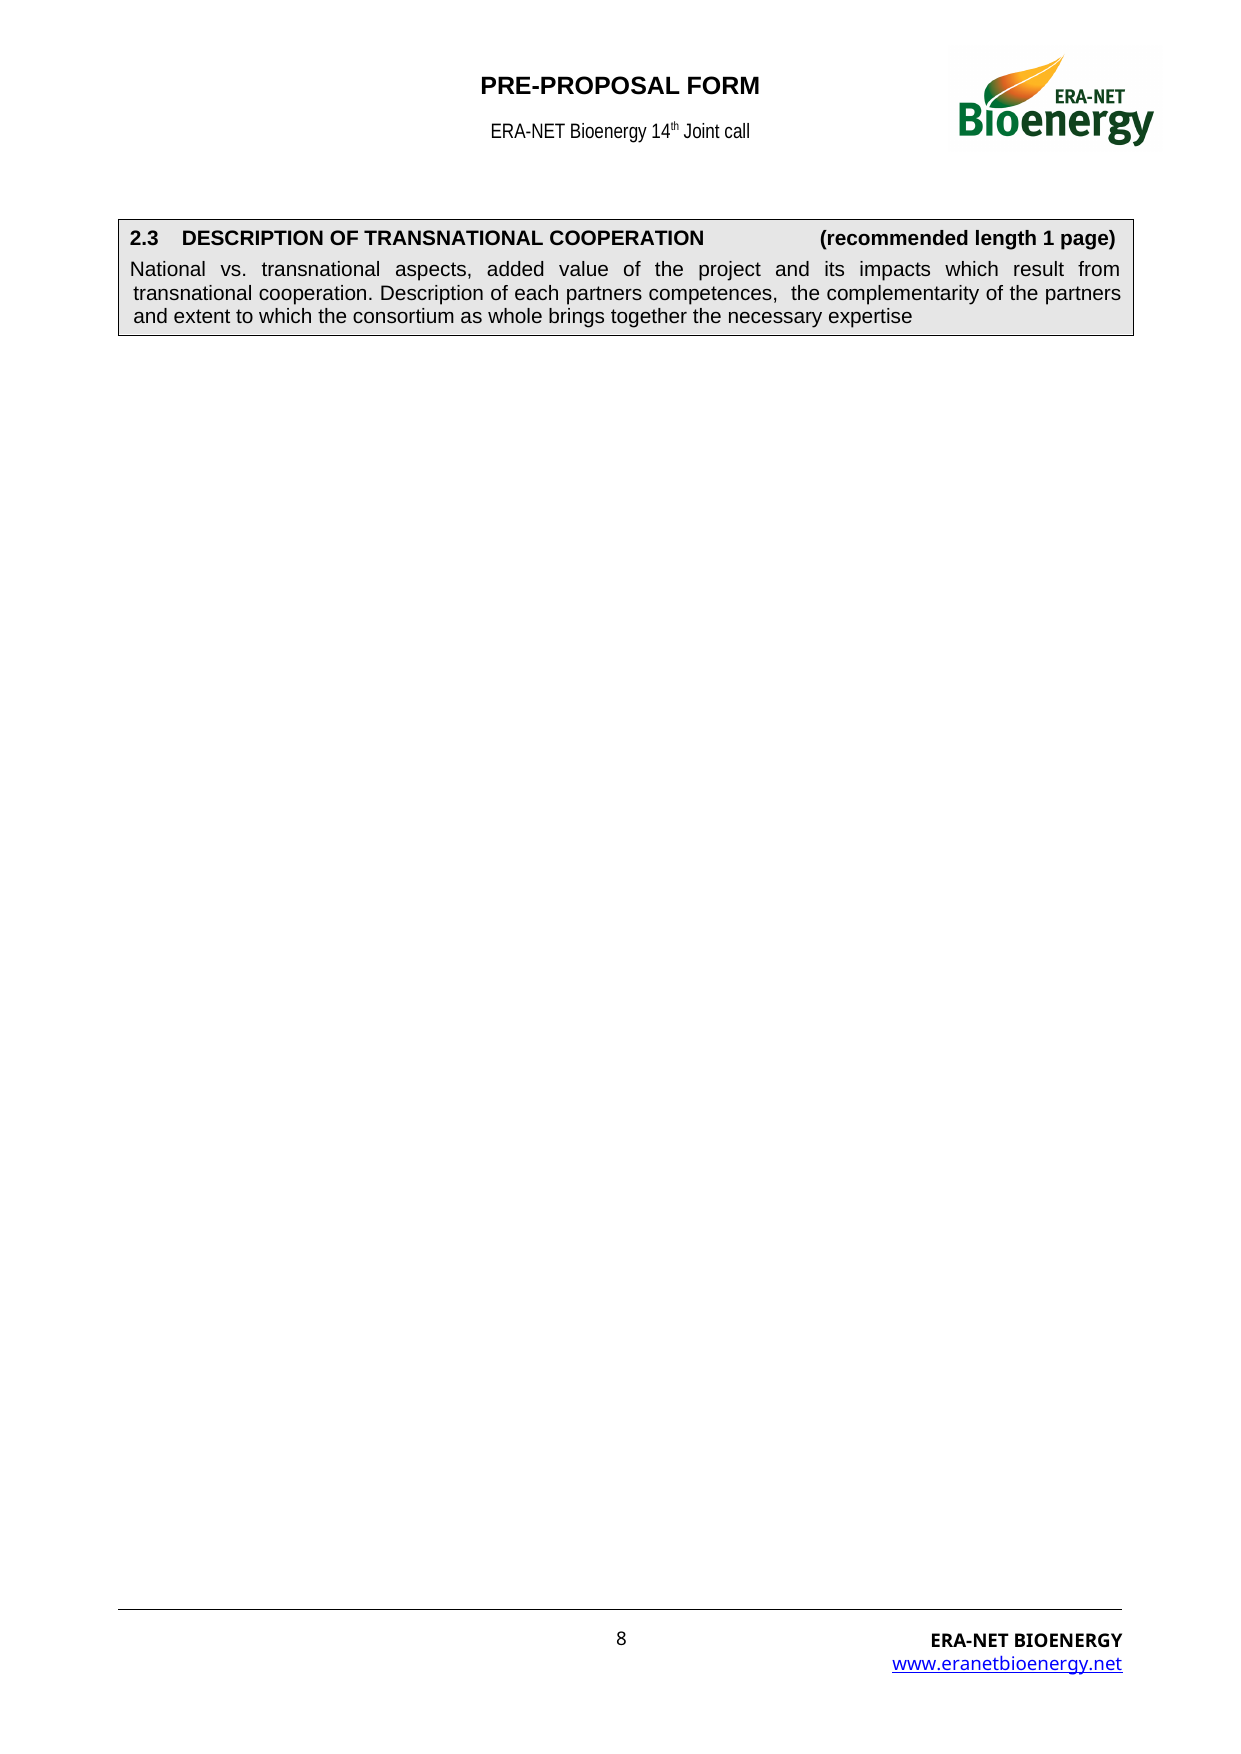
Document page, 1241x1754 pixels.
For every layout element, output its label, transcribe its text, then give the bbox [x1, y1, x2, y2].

table_header 2.3 DESCRIPTION OF TRANSNATIONAL COOPERATION (recommended length 1 page) National vs. transnational aspects, added value of the project and its impacts which result from transnational cooperation. Description of each partners competences, the complementarity of the partners and extent to which the consortium as whole brings together the necessary expertise [119, 220, 1133, 334]
picture [947, 45, 1163, 152]
